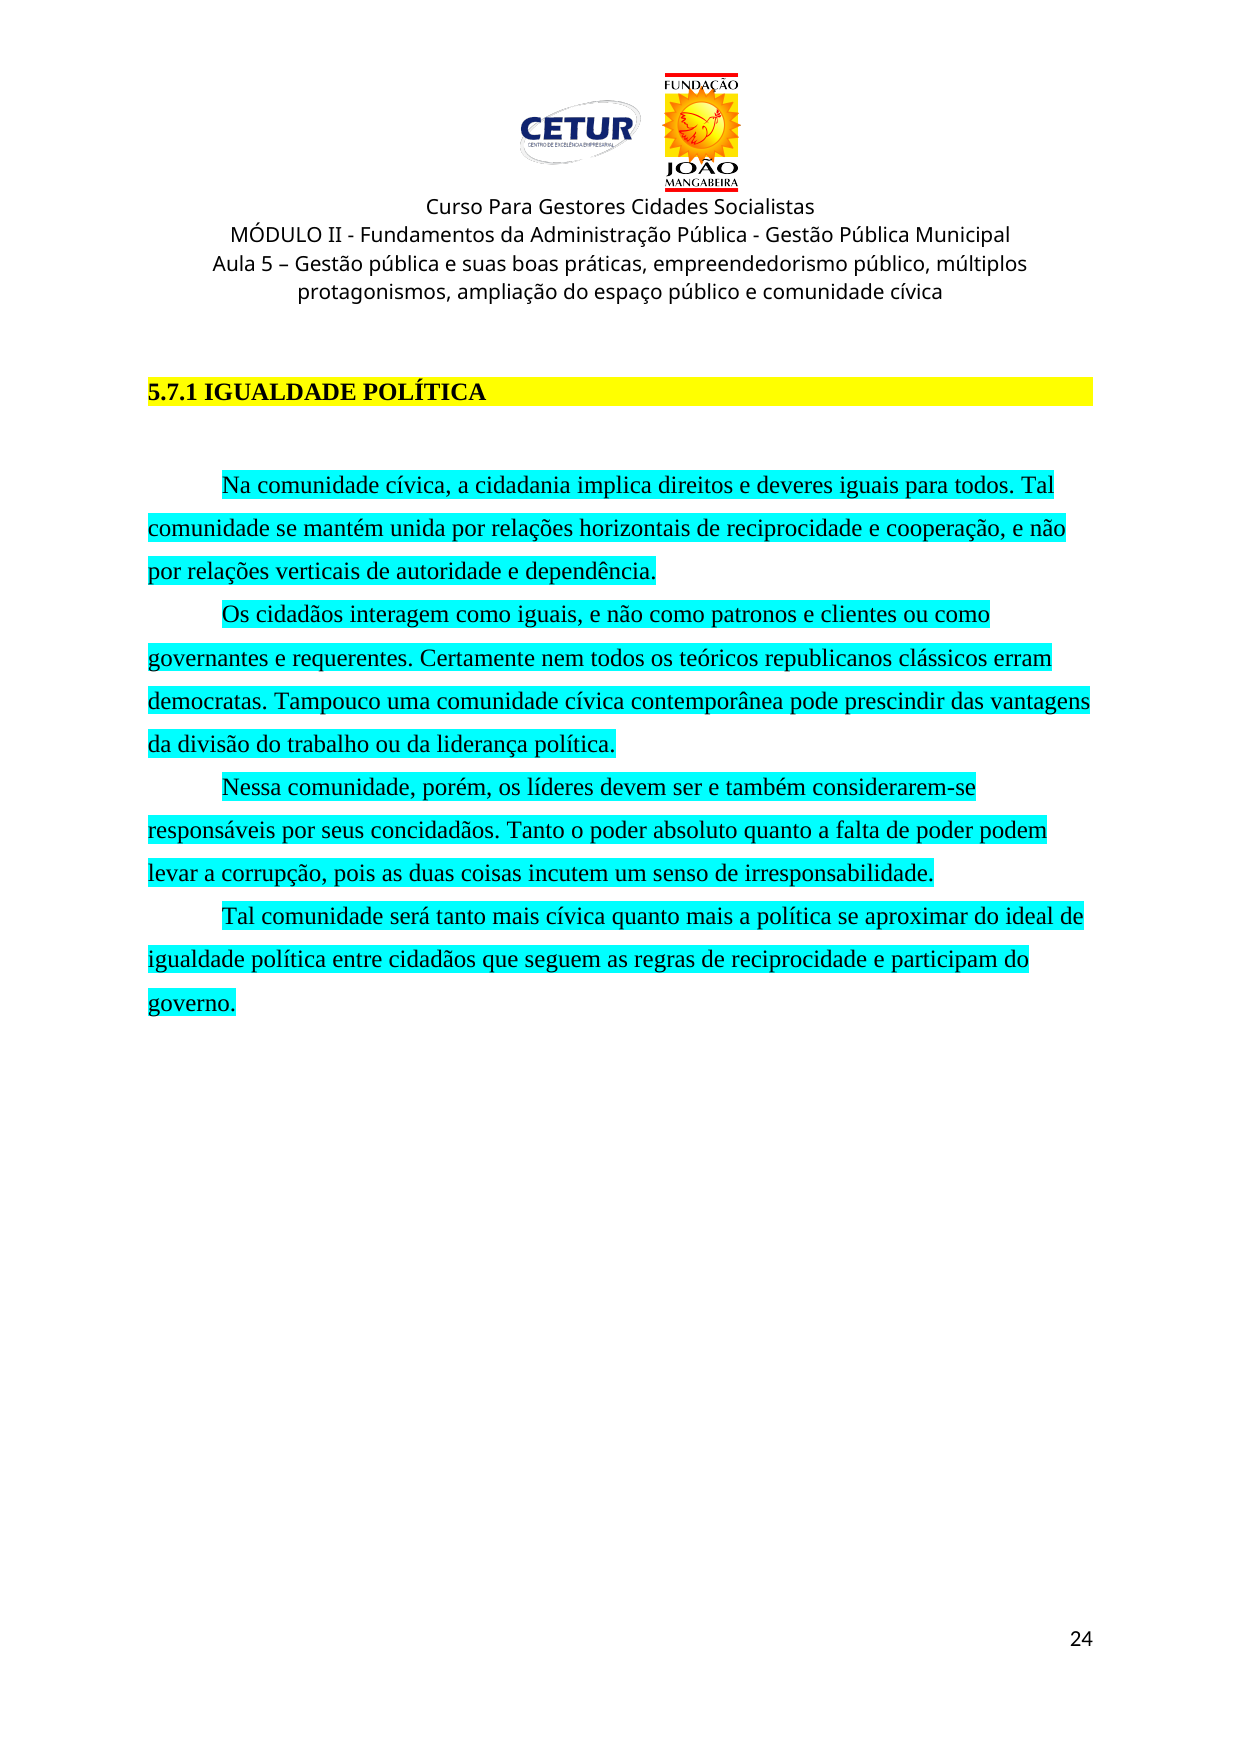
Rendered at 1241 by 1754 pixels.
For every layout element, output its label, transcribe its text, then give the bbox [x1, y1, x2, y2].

picture [498, 73, 742, 192]
text Nessa comunidade, porém, os líderes devem ser e também considerarem-se responsáveis por seus concidadãos. Tanto o poder absoluto quanto a falta de poder podem levar a corrupção, pois as duas coisas incutem um senso de irresponsabilidade. [148, 772, 1093, 887]
text Tal comunidade será tanto mais cívica quanto mais a política se aproximar do ideal de igualdade política entre cidadãos que seguem as regras de reciprocidade e participam do governo. [148, 901, 1093, 1016]
text Os cidadãos interagem como iguais, e não como patronos e clientes ou como governantes e requerentes. Certamente nem todos os teóricos republicanos clássicos erram democratas. Tampouco uma comunidade cívica contemporânea pode prescindir das vantagens da divisão do trabalho ou da liderança política. [148, 599, 1093, 758]
text 5.7.1 IGUALDADE POLÍTICA [148, 377, 1093, 406]
text Na comunidade cívica, a cidadania implica direitos e deveres iguais para todos. Tal comunidade se mantém unida por relações horizontais de reciprocidade e cooperação, e não por relações verticais de autoridade e dependência. [148, 470, 1093, 585]
